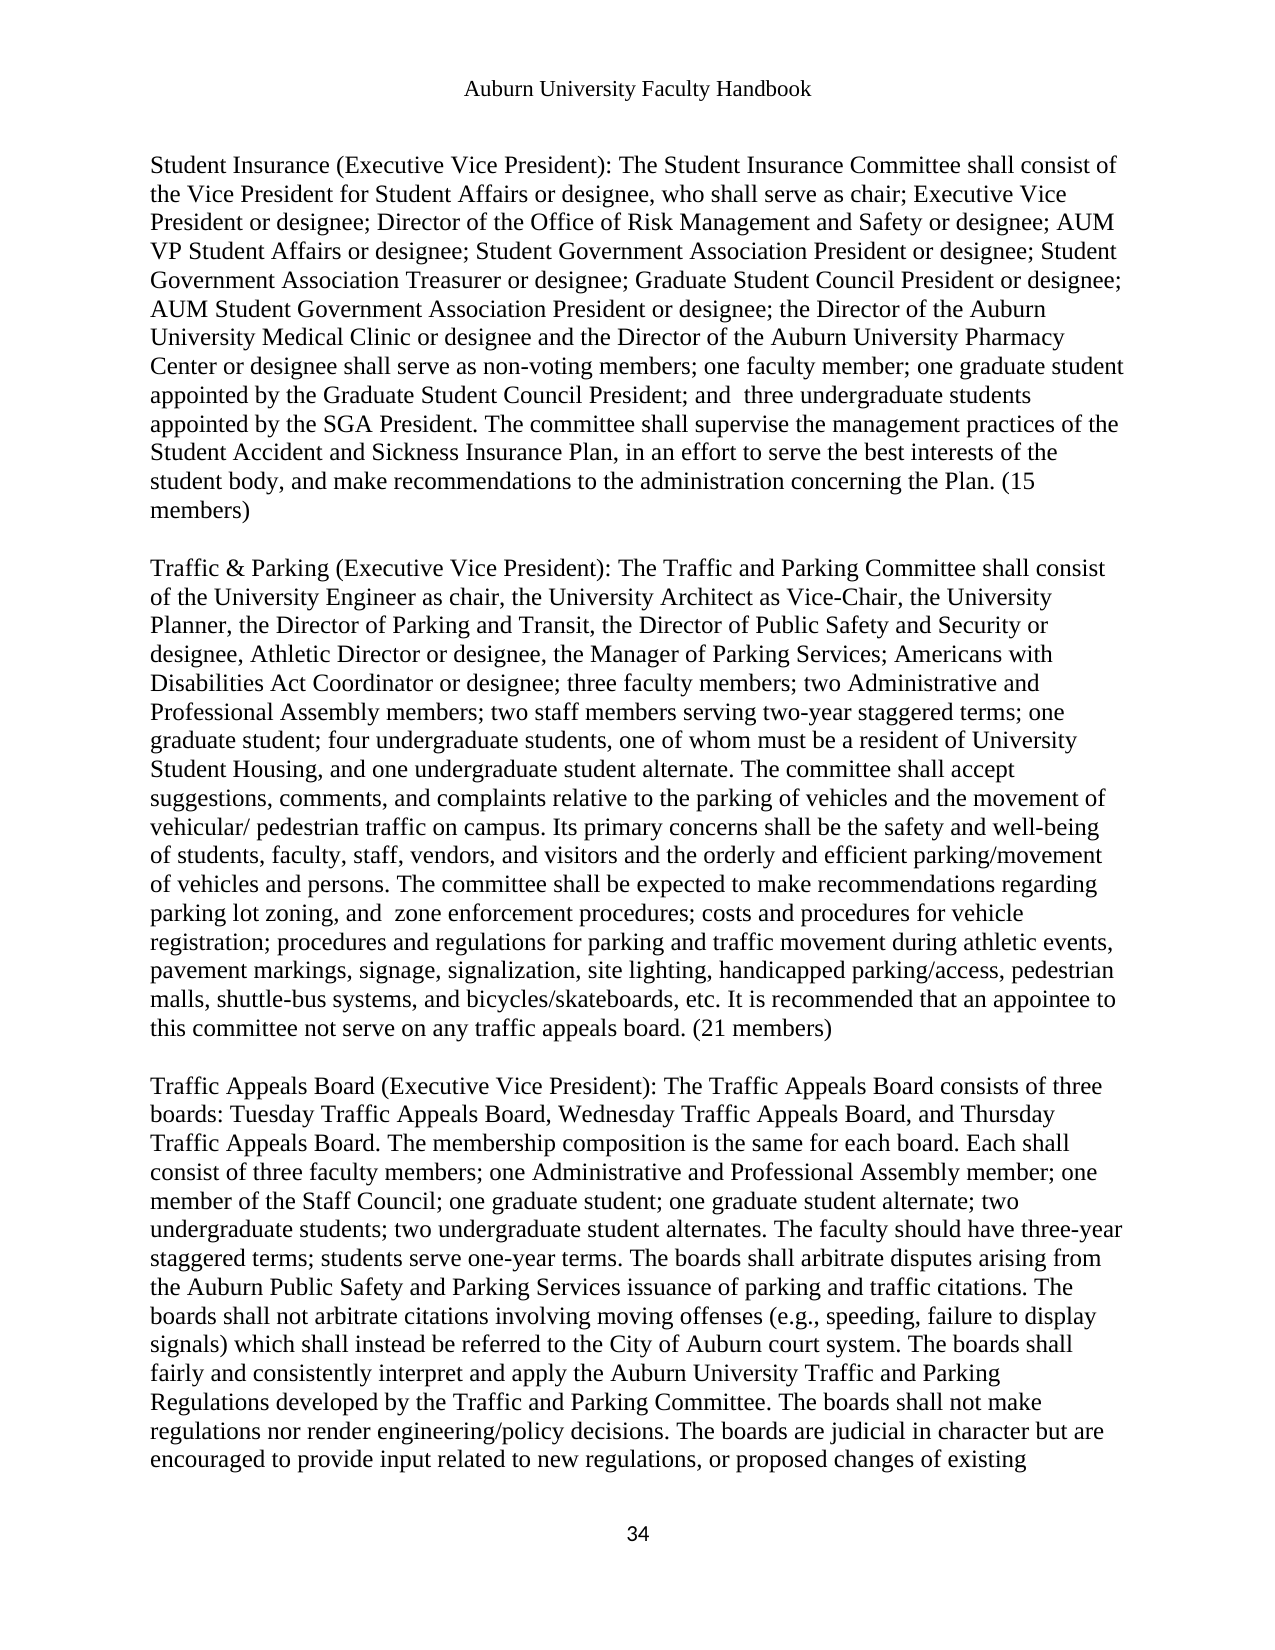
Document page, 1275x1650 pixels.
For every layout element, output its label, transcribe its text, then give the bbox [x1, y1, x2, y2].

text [150, 1071, 1125, 1473]
text Traffic & Parking (Executive Vice President): The Traffic and Parking Committee shall consist of the University Engineer as chair, the University Architect as Vice-Chair, the University Planner, the Director of Parking and Transit, the Director of Public Safety and Security or designee, Athletic Director or designee, the Manager of Parking Services; Americans with Disabilities Act Coordinator or designee; three faculty members; two Administrative and Professional Assembly members; two staff members serving two-year staggered terms; one graduate student; four undergraduate students, one of whom must be a resident of University Student Housing, and one undergraduate student alternate. The committee shall accept suggestions, comments, and complaints relative to the parking of vehicles and the movement of vehicular/ pedestrian traffic on campus. Its primary concerns shall be the safety and well-being of students, faculty, staff, vendors, and visitors and the orderly and efficient parking/movement of vehicles and persons. The committee shall be expected to make recommendations regarding parking lot zoning, and zone enforcement procedures; costs and procedures for vehicle registration; procedures and regulations for parking and traffic movement during athletic events, pavement markings, signage, signalization, site lighting, handicapped parking/access, pedestrian malls, shuttle-bus systems, and bicycles/skateboards, etc. It is recommended that an appointee to this committee not serve on any traffic appeals board. (21 members) [150, 553, 1125, 1042]
text Student Insurance (Executive Vice President): The Student Insurance Committee shall consist of the Vice President for Student Affairs or designee, who shall serve as chair; Executive Vice President or designee; Director of the Office of Risk Management and Safety or designee; AUM VP Student Affairs or designee; Student Government Association President or designee; Student Government Association Treasurer or designee; Graduate Student Council President or designee; AUM Student Government Association President or designee; the Director of the Auburn University Medical Clinic or designee and the Director of the Auburn University Pharmacy Center or designee shall serve as non-voting members; one faculty member; one graduate student appointed by the Graduate Student Council President; and three undergraduate students appointed by the SGA President. The committee shall supervise the management practices of the Student Accident and Sickness Insurance Plan, in an effort to serve the best interests of the student body, and make recommendations to the administration concerning the Plan. (15 members) [150, 150, 1125, 524]
